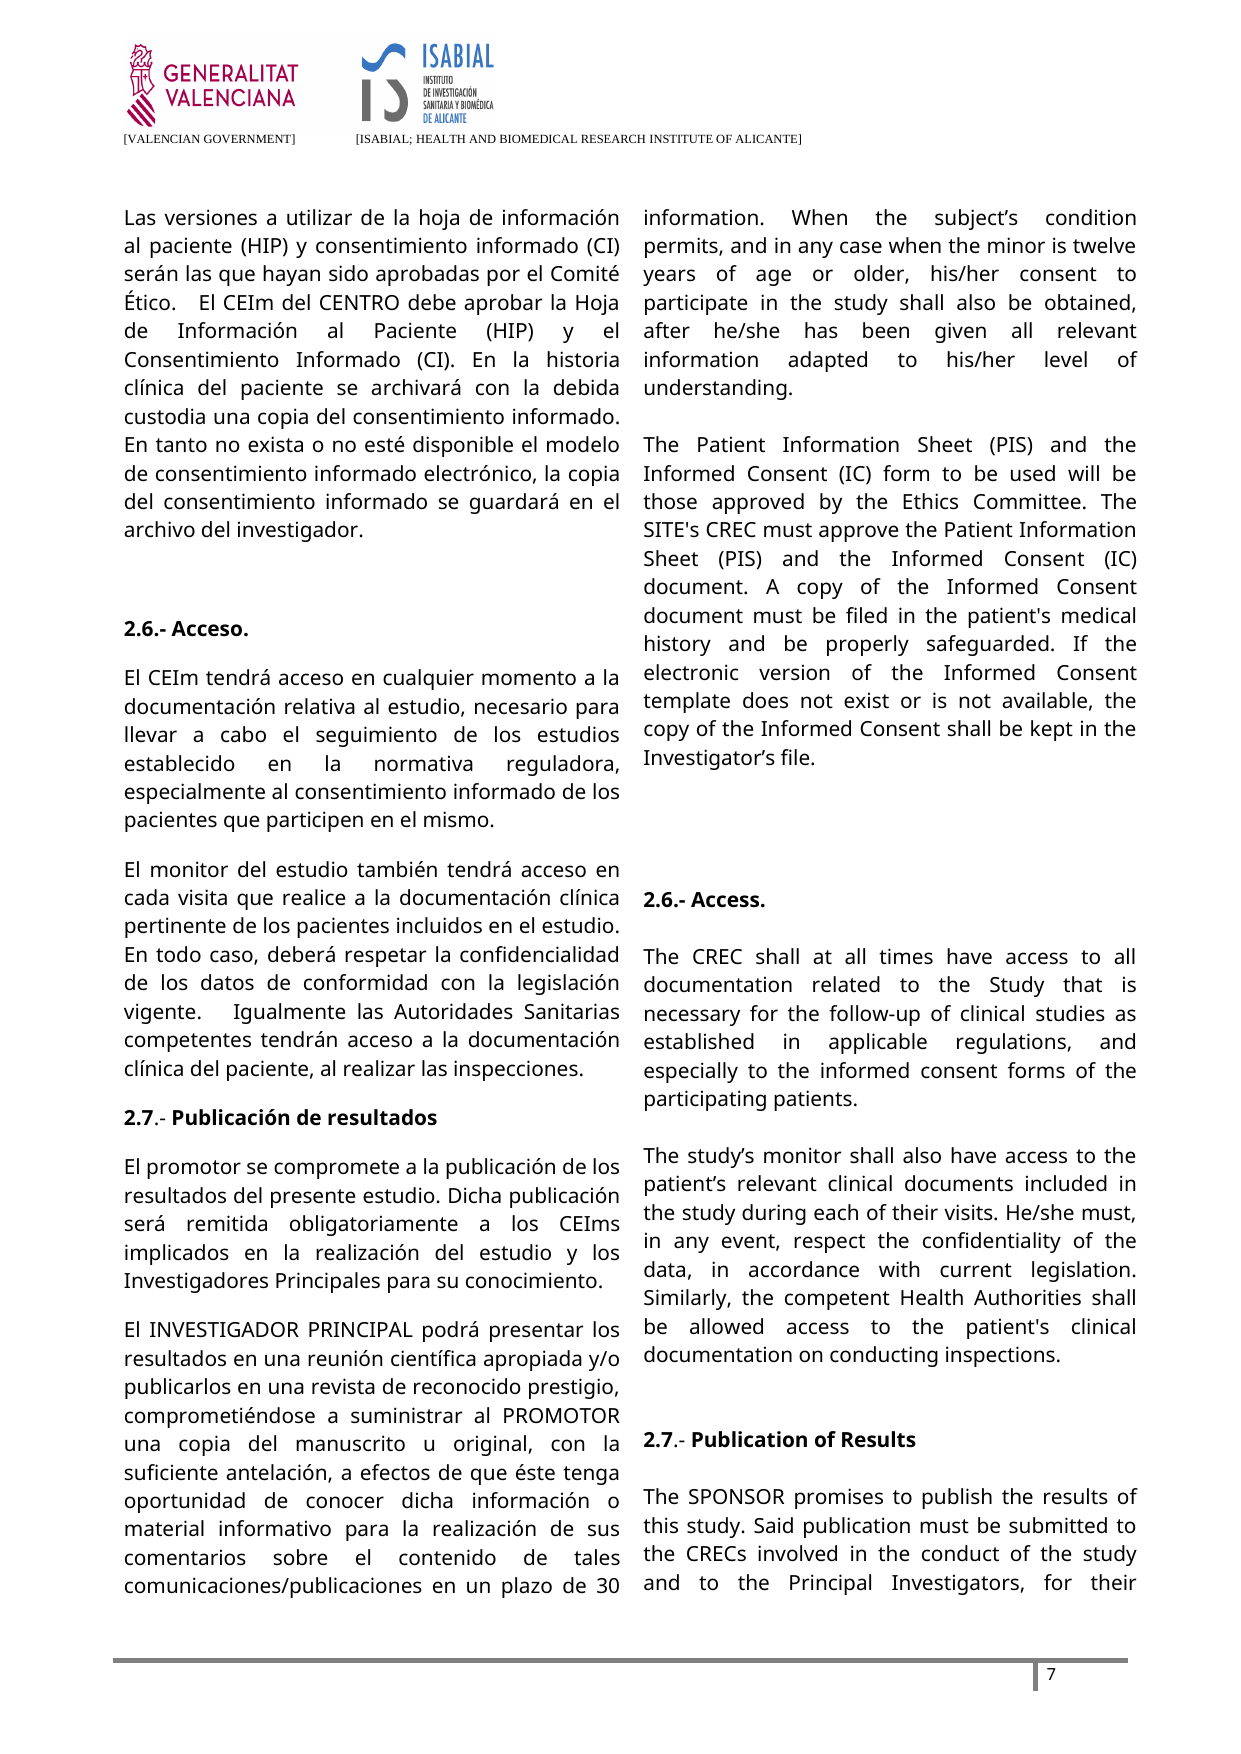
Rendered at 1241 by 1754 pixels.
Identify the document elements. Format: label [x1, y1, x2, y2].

table_header [113, 203, 632, 1600]
table_header [632, 203, 1149, 1600]
picture [123, 35, 499, 133]
